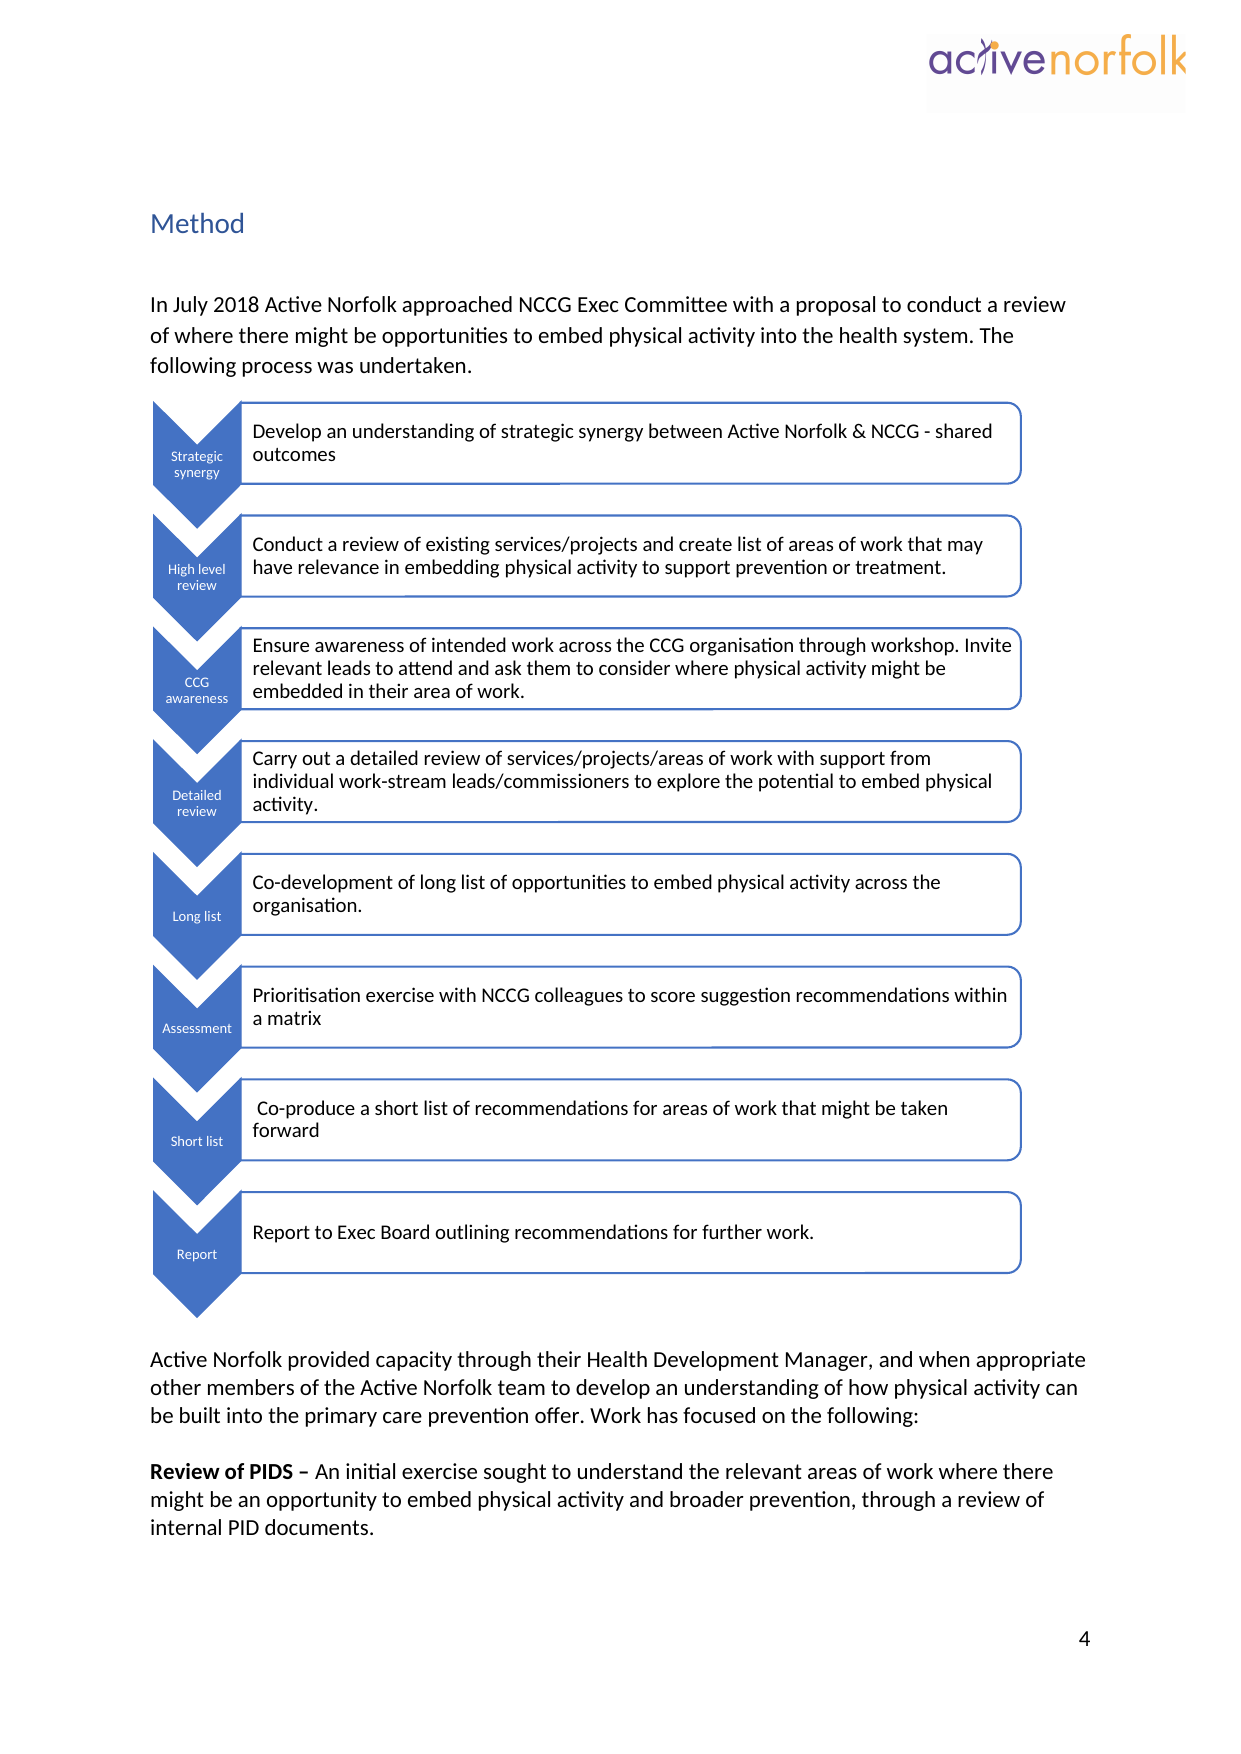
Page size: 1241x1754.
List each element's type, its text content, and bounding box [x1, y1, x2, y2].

picture [926, 34, 1186, 113]
subtitle Method [150, 205, 1090, 241]
text Active Norfolk provided capacity through their Health Development Manager, and when appropriate other members of the Active Norfolk team to develop an understanding of how physical activity can be built into the primary care prevention offer. Work has focused on the following: [150, 1345, 1090, 1429]
text In July 2018 Active Norfolk approached NCCG Exec Committee with a proposal to conduct a review of where there might be opportunities to embed physical activity into the health system. The following process was undertaken. [150, 291, 1090, 379]
text Review of PIDS – An initial exercise sought to understand the relevant areas of work where there might be an opportunity to embed physical activity and broader prevention, through a review of internal PID documents. [150, 1457, 1090, 1541]
